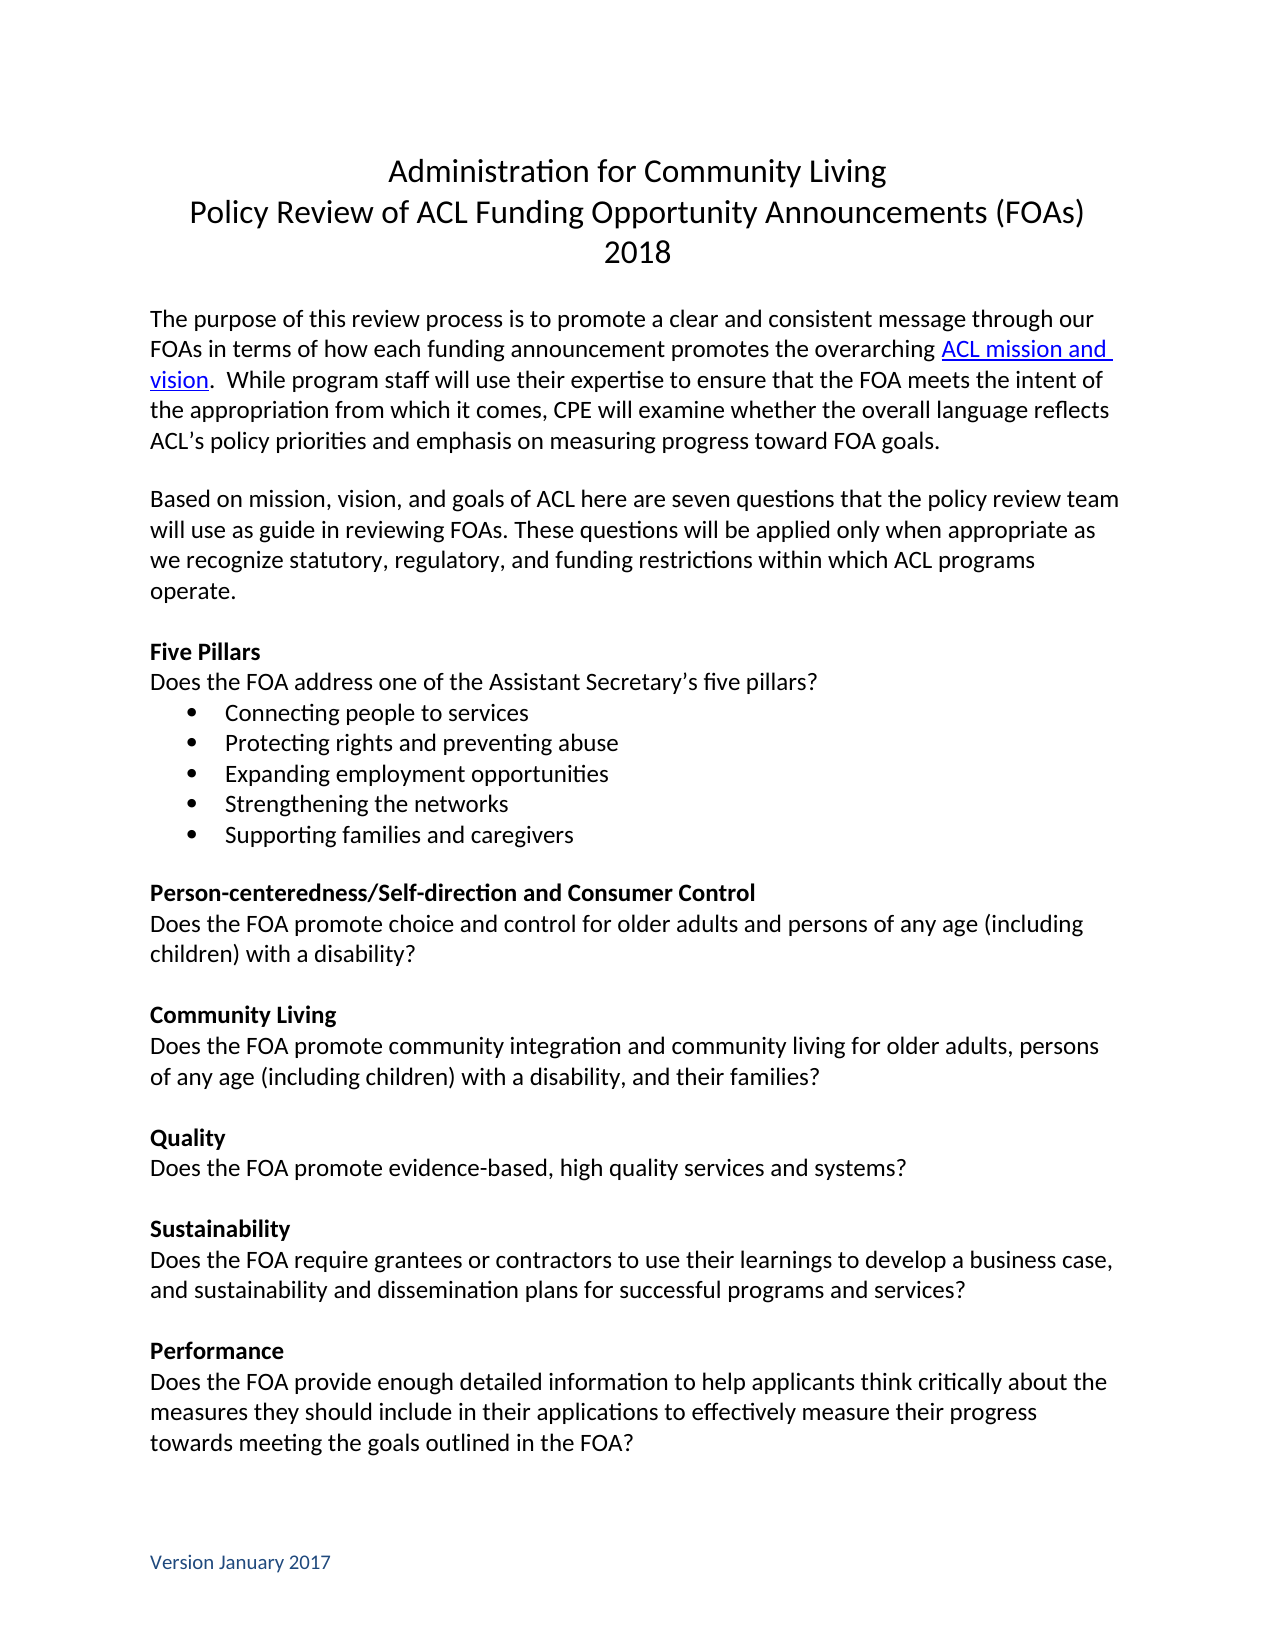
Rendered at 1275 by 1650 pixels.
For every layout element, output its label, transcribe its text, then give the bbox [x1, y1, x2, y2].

list Strengthening the networks [187, 788, 1125, 819]
text Policy Review of ACL Funding Opportunity Announcements (FOAs) [150, 191, 1125, 231]
list Connecting people to services [187, 697, 1125, 727]
text Does the FOA require grantees or contractors to use their learnings to develop a business case, and sustainability and dissemination plans for successful programs and services? [150, 1244, 1125, 1305]
text Performance [150, 1335, 1125, 1366]
text Does the FOA promote community integration and community living for older adults, persons of any age (including children) with a disability, and their families? [150, 1030, 1125, 1091]
text Sustainability [150, 1213, 1125, 1244]
text Community Living [150, 1000, 1125, 1030]
list Protecting rights and preventing abuse [187, 727, 1125, 758]
text Based on mission, vision, and goals of ACL here are seven questions that the policy review team will use as guide in reviewing FOAs. These questions will be applied only when appropriate as we recognize statutory, regulatory, and funding restrictions within which ACL programs operate. [150, 483, 1125, 605]
text Five Pillars [150, 636, 1125, 666]
text Administration for Community Living [150, 150, 1125, 191]
text Does the FOA promote choice and control for older adults and persons of any age (including children) with a disability? [150, 908, 1125, 969]
text The purpose of this review process is to promote a clear and consistent message through our FOAs in terms of how each funding announcement promotes the overarching ACL mission and vision. While program staff will use their expertise to ensure that the FOA meets the intent of the appropriation from which it comes, CPE will examine whether the overall language reflects ACL’s policy priorities and emphasis on measuring progress toward FOA goals. [150, 303, 1125, 455]
text 2018 [150, 231, 1125, 272]
text Does the FOA address one of the Assistant Secretary’s five pillars? [150, 666, 1125, 697]
text Quality [150, 1122, 1125, 1152]
list Expanding employment opportunities [187, 758, 1125, 788]
text Person-centeredness/Self-direction and Consumer Control [150, 878, 1125, 908]
text Does the FOA provide enough detailed information to help applicants think critically about the measures they should include in their applications to effectively measure their progress towards meeting the goals outlined in the FOA? [150, 1366, 1125, 1457]
list Supporting families and caregivers [187, 819, 1125, 849]
text Does the FOA promote evidence-based, high quality services and systems? [150, 1152, 1125, 1183]
